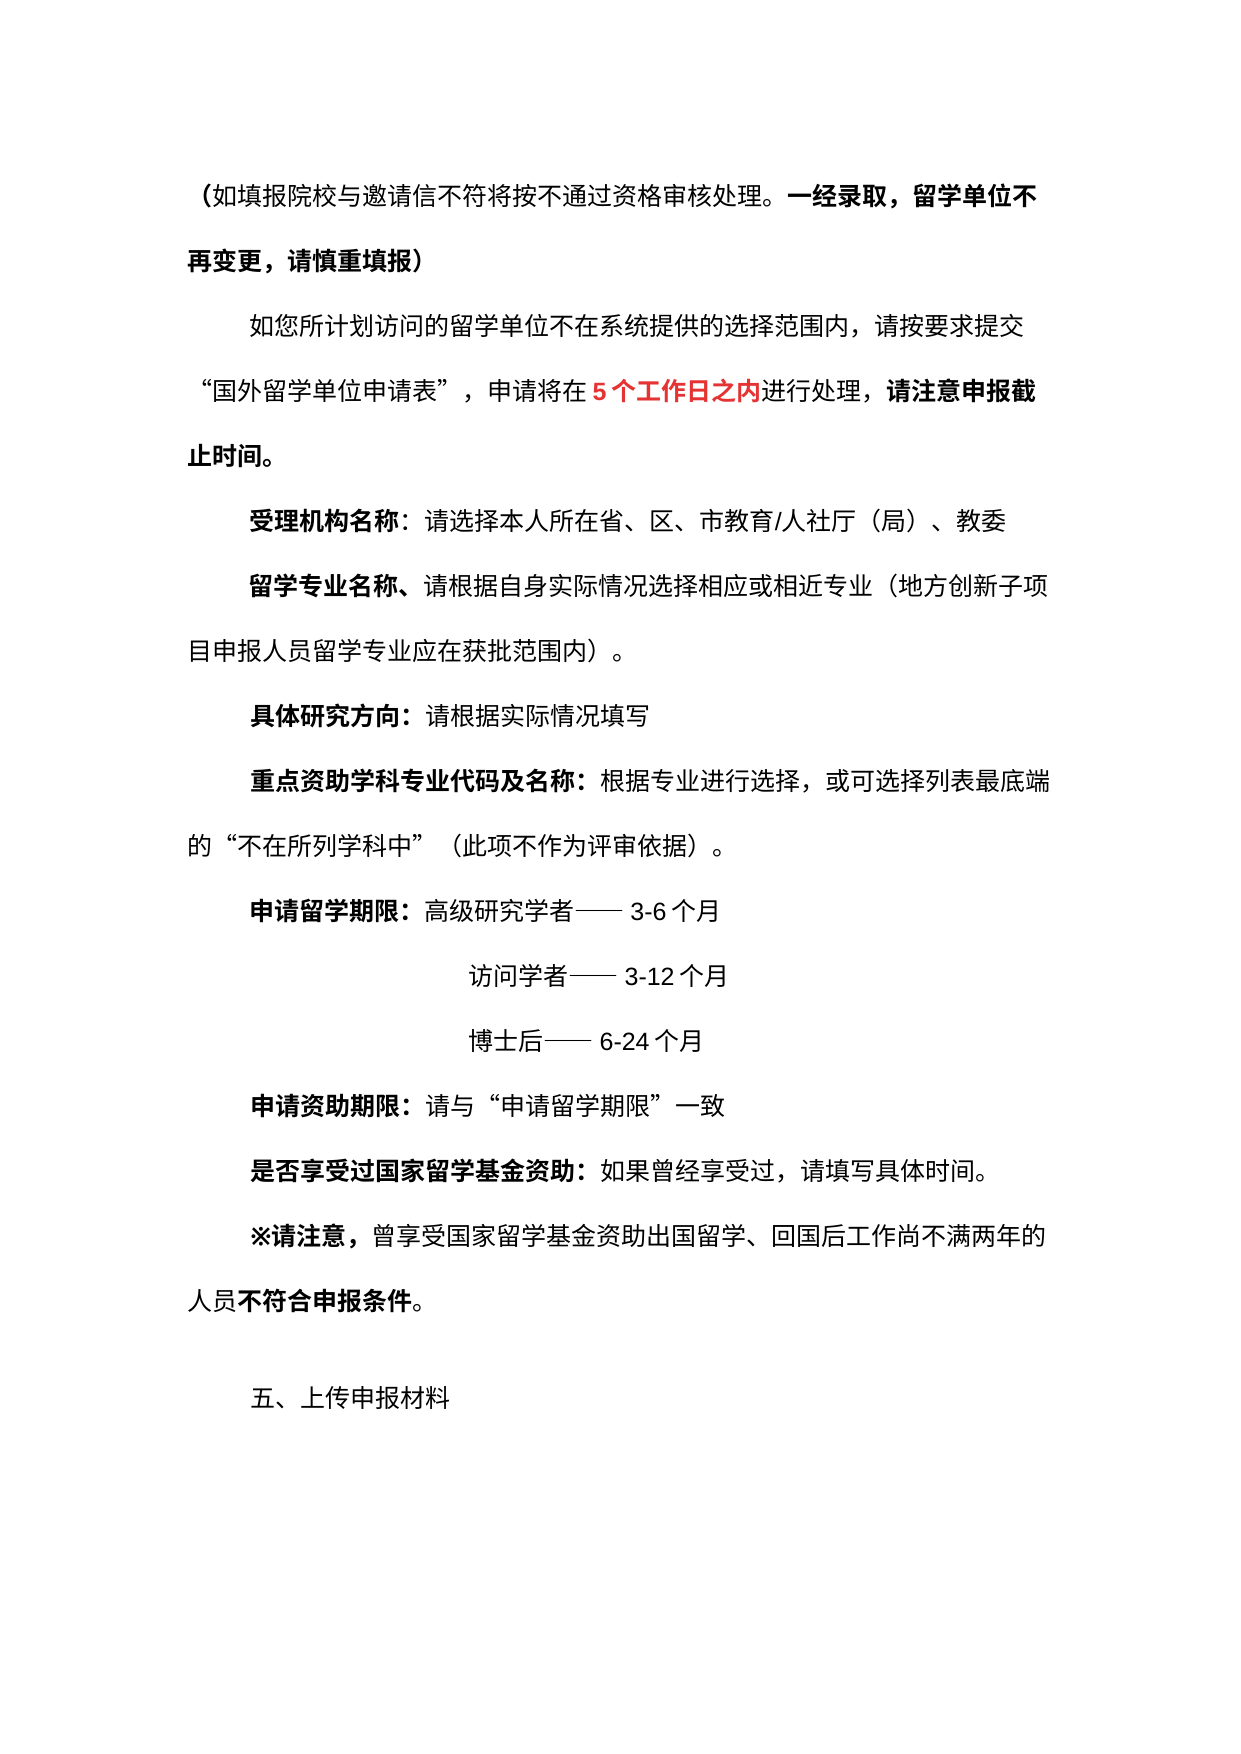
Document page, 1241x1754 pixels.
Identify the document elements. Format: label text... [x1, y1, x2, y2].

text 受理机构名称：请选择本人所在省、区、市教育/人社厅（局）、教委 [187, 487, 1053, 552]
text 五、上传申报材料 [187, 1364, 1053, 1429]
text 博士后—— 6-24个月 [187, 1007, 1053, 1072]
text ※请注意，曾享受国家留学基金资助出国留学、回国后工作尚不满两年的人员不符合申报条件。 [187, 1202, 1053, 1332]
text 留学专业名称、请根据自身实际情况选择相应或相近专业（地方创新子项目申报人员留学专业应在获批范围内）。 [187, 552, 1053, 682]
text 具体研究方向：请根据实际情况填写 [187, 682, 1053, 747]
text 如您所计划访问的留学单位不在系统提供的选择范围内，请按要求提交“国外留学单位申请表”，申请将在5个工作日之内进行处理，请注意申报截止时间。 [187, 292, 1053, 487]
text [187, 162, 1053, 292]
text 访问学者—— 3-12个月 [187, 942, 1053, 1007]
text 申请留学期限：高级研究学者—— 3-6个月 [187, 877, 1053, 942]
text 申请资助期限：请与“申请留学期限”一致 是否享受过国家留学基金资助：如果曾经享受过，请填写具体时间。 [187, 1072, 1053, 1202]
text 重点资助学科专业代码及名称：根据专业进行选择，或可选择列表最底端的“不在所列学科中”（此项不作为评审依据）。 [187, 747, 1053, 877]
